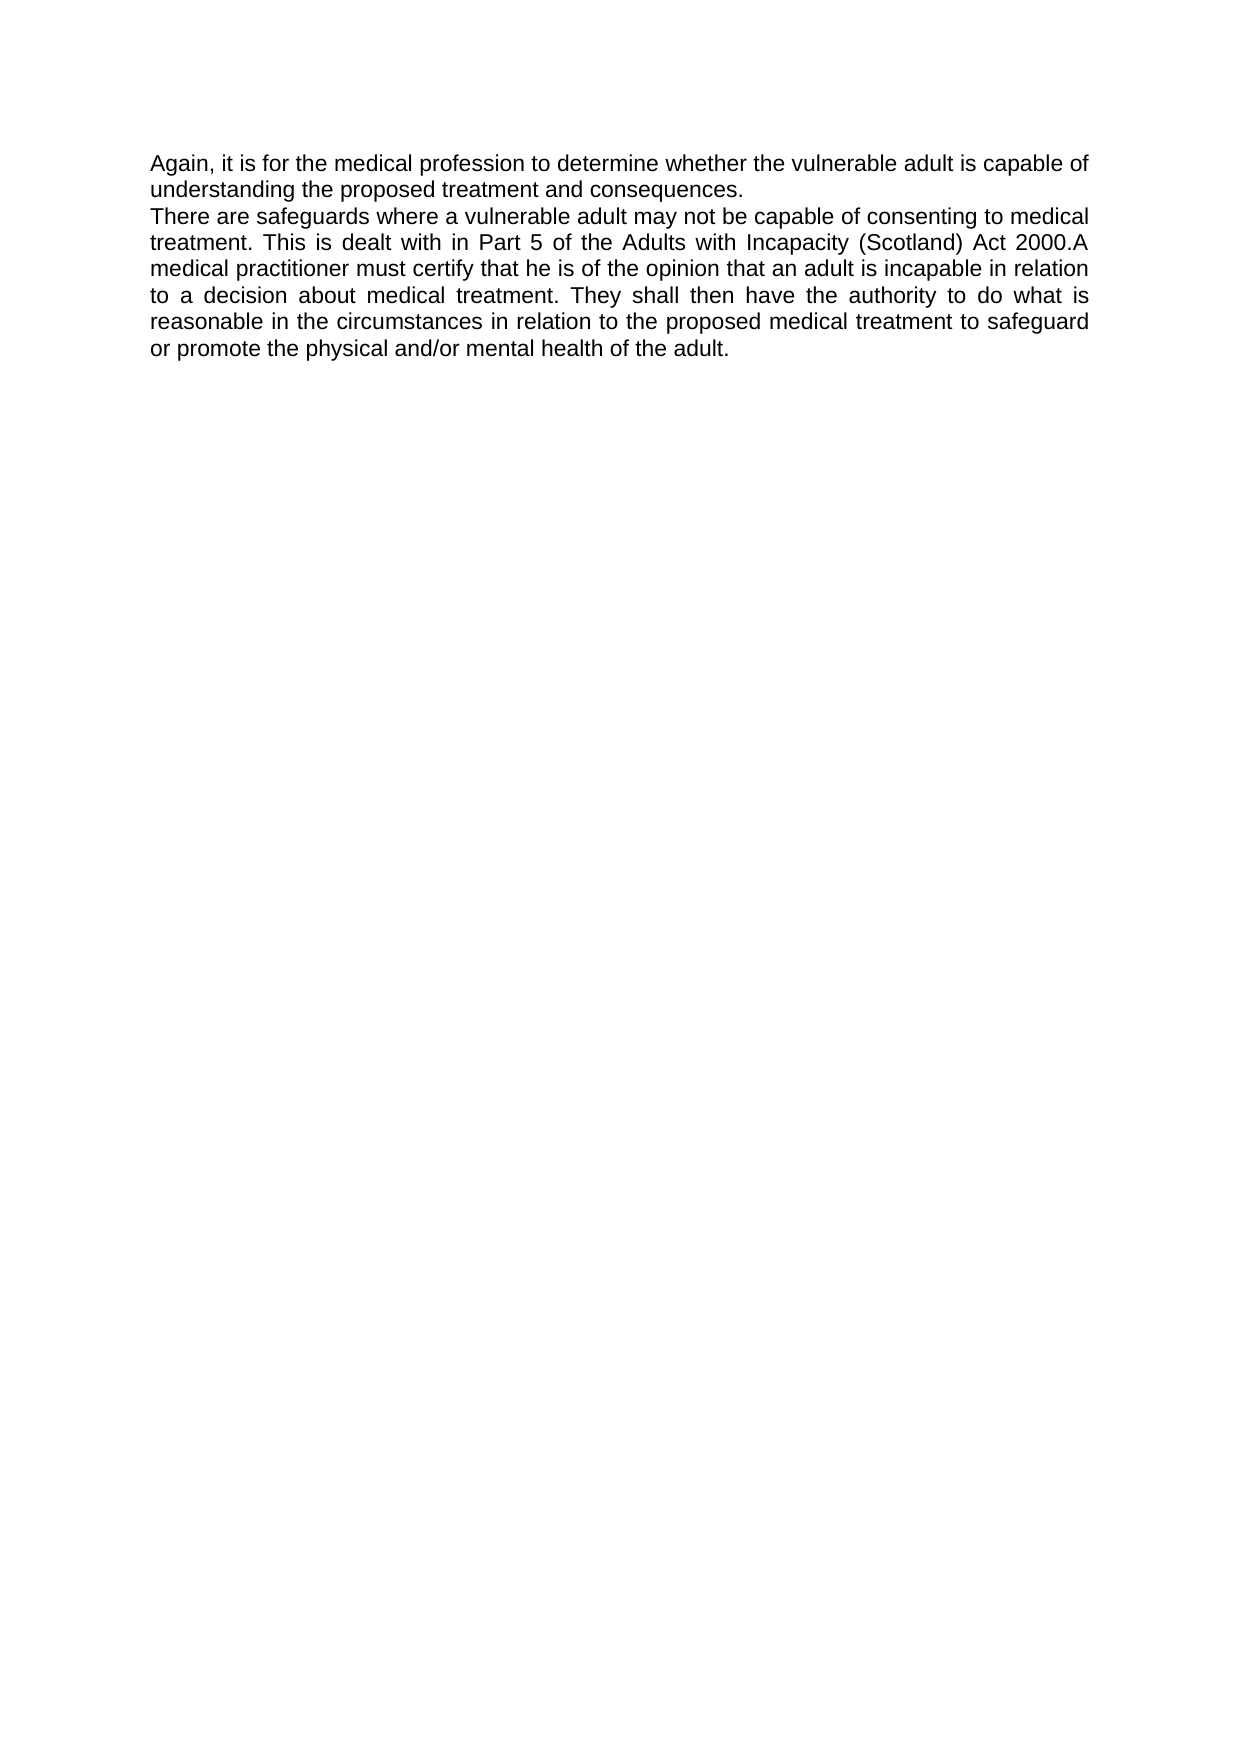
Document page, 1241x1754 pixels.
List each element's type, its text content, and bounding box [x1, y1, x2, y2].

text There are safeguards where a vulnerable adult may not be capable of consenting to medical treatment. This is dealt with in Part 5 of the Adults with Incapacity (Scotland) Act 2000.A medical practitioner must certify that he is of the opinion that an adult is incapable in relation to a decision about medical treatment. They shall then have the authority to do what is reasonable in the circumstances in relation to the proposed medical treatment to safeguard or promote the physical and/or mental health of the adult. [150, 203, 1090, 361]
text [150, 150, 1090, 203]
